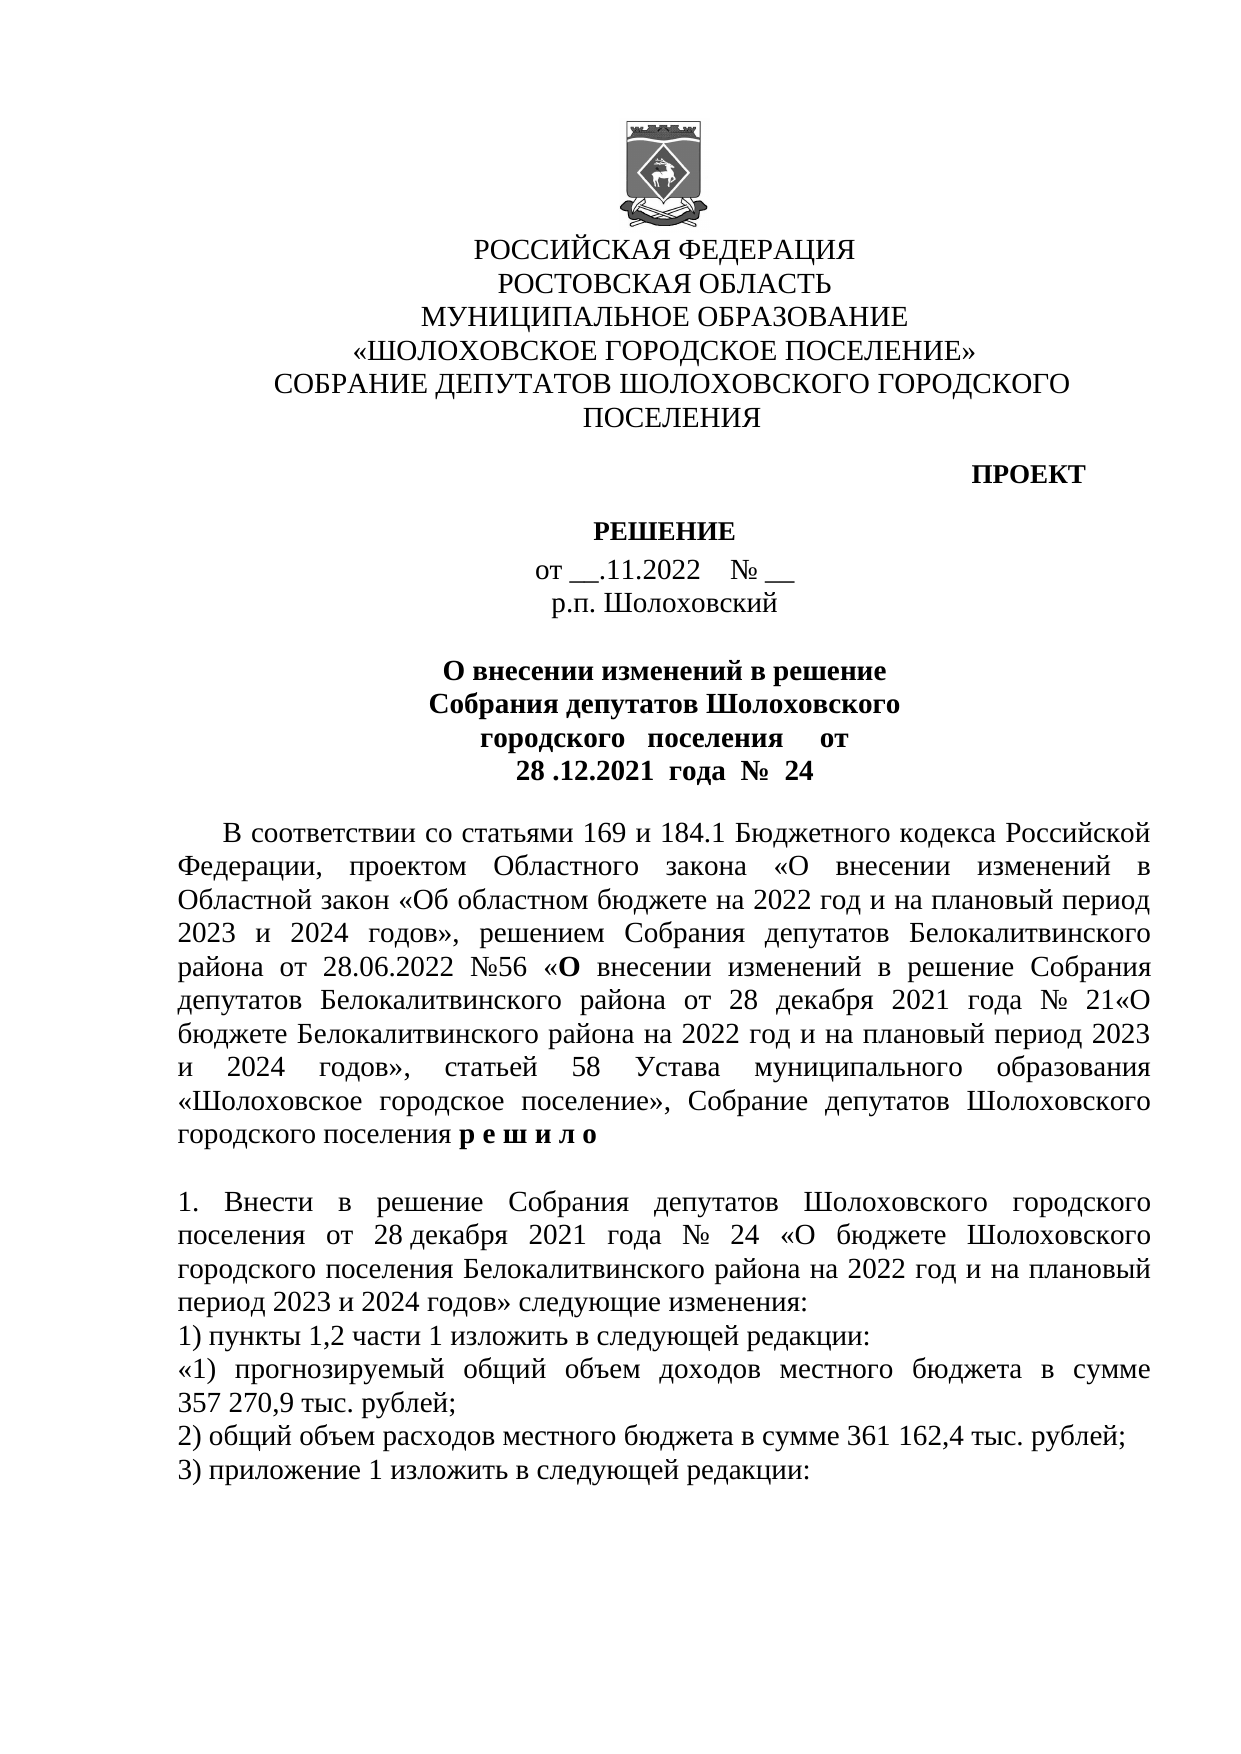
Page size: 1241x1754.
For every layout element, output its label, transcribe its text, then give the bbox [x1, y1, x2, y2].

text В соответствии со статьями 169 и 184.1 Бюджетного кодекса Российской Федерации, проектом Областного закона «О внесении изменений в Областной закон «Об областном бюджете на 2022 год и на плановый период 2023 и 2024 годов», решением Собрания депутатов Белокалитвинского района от 28.06.2022 №56 «О внесении изменений в решение Собрания депутатов Белокалитвинского района от 28 декабря 2021 года № 21«О бюджете Белокалитвинского района на 2022 год и на плановый период 2023 и 2024 годов», статьей 58 Устава муниципального образования «Шолоховское городское поселение», Собрание депутатов Шолоховского городского поселения р е ш и л о [177, 815, 1152, 1150]
text р.п. Шолоховский [177, 586, 1152, 619]
text 1) пункты 1,2 части 1 изложить в следующей редакции: [177, 1318, 1152, 1351]
text ПРОЕКТ [177, 458, 1152, 489]
text РЕШЕНИЕ [177, 514, 1152, 546]
text 2) общий объем расходов местного бюджета в сумме 361 162,4 тыс. рублей; [177, 1418, 1152, 1452]
text О внесении изменений в решение [177, 653, 1152, 686]
picture [619, 118, 710, 233]
text 1. Внести в решение Собрания депутатов Шолоховского городского поселения от 28 декабря 2021 года № 24 «О бюджете Шолоховского городского поселения Белокалитвинского района на 2022 год и на плановый период 2023 и 2024 годов» следующие изменения: [177, 1184, 1152, 1318]
text 3) приложение 1 изложить в следующей редакции: [177, 1452, 1152, 1486]
text 28 .12.2021 года № 24 [177, 753, 1152, 787]
text «ШОЛОХОВСКОЕ ГОРОДСКОЕ ПОСЕЛЕНИЕ» [177, 333, 1152, 366]
text городского поселения от [177, 720, 1152, 753]
text Собрания депутатов Шолоховского [177, 686, 1152, 720]
text от __.11.2022 № __ [177, 552, 1152, 586]
text СОБРАНИЕ ДЕПУТАТОВ ШОЛОХОВСКОГО ГОРОДСКОГО ПОСЕЛЕНИЯ [192, 366, 1152, 433]
text МУНИЦИПАЛЬНОЕ ОБРАЗОВАНИЕ [177, 299, 1152, 333]
text РОССИЙСКАЯ ФЕДЕРАЦИЯ [177, 232, 1152, 266]
text РОСТОВСКАЯ ОБЛАСТЬ [177, 266, 1152, 299]
text «1) прогнозируемый общий объем доходов местного бюджета в сумме 357 270,9 тыс. рублей; [177, 1351, 1152, 1418]
